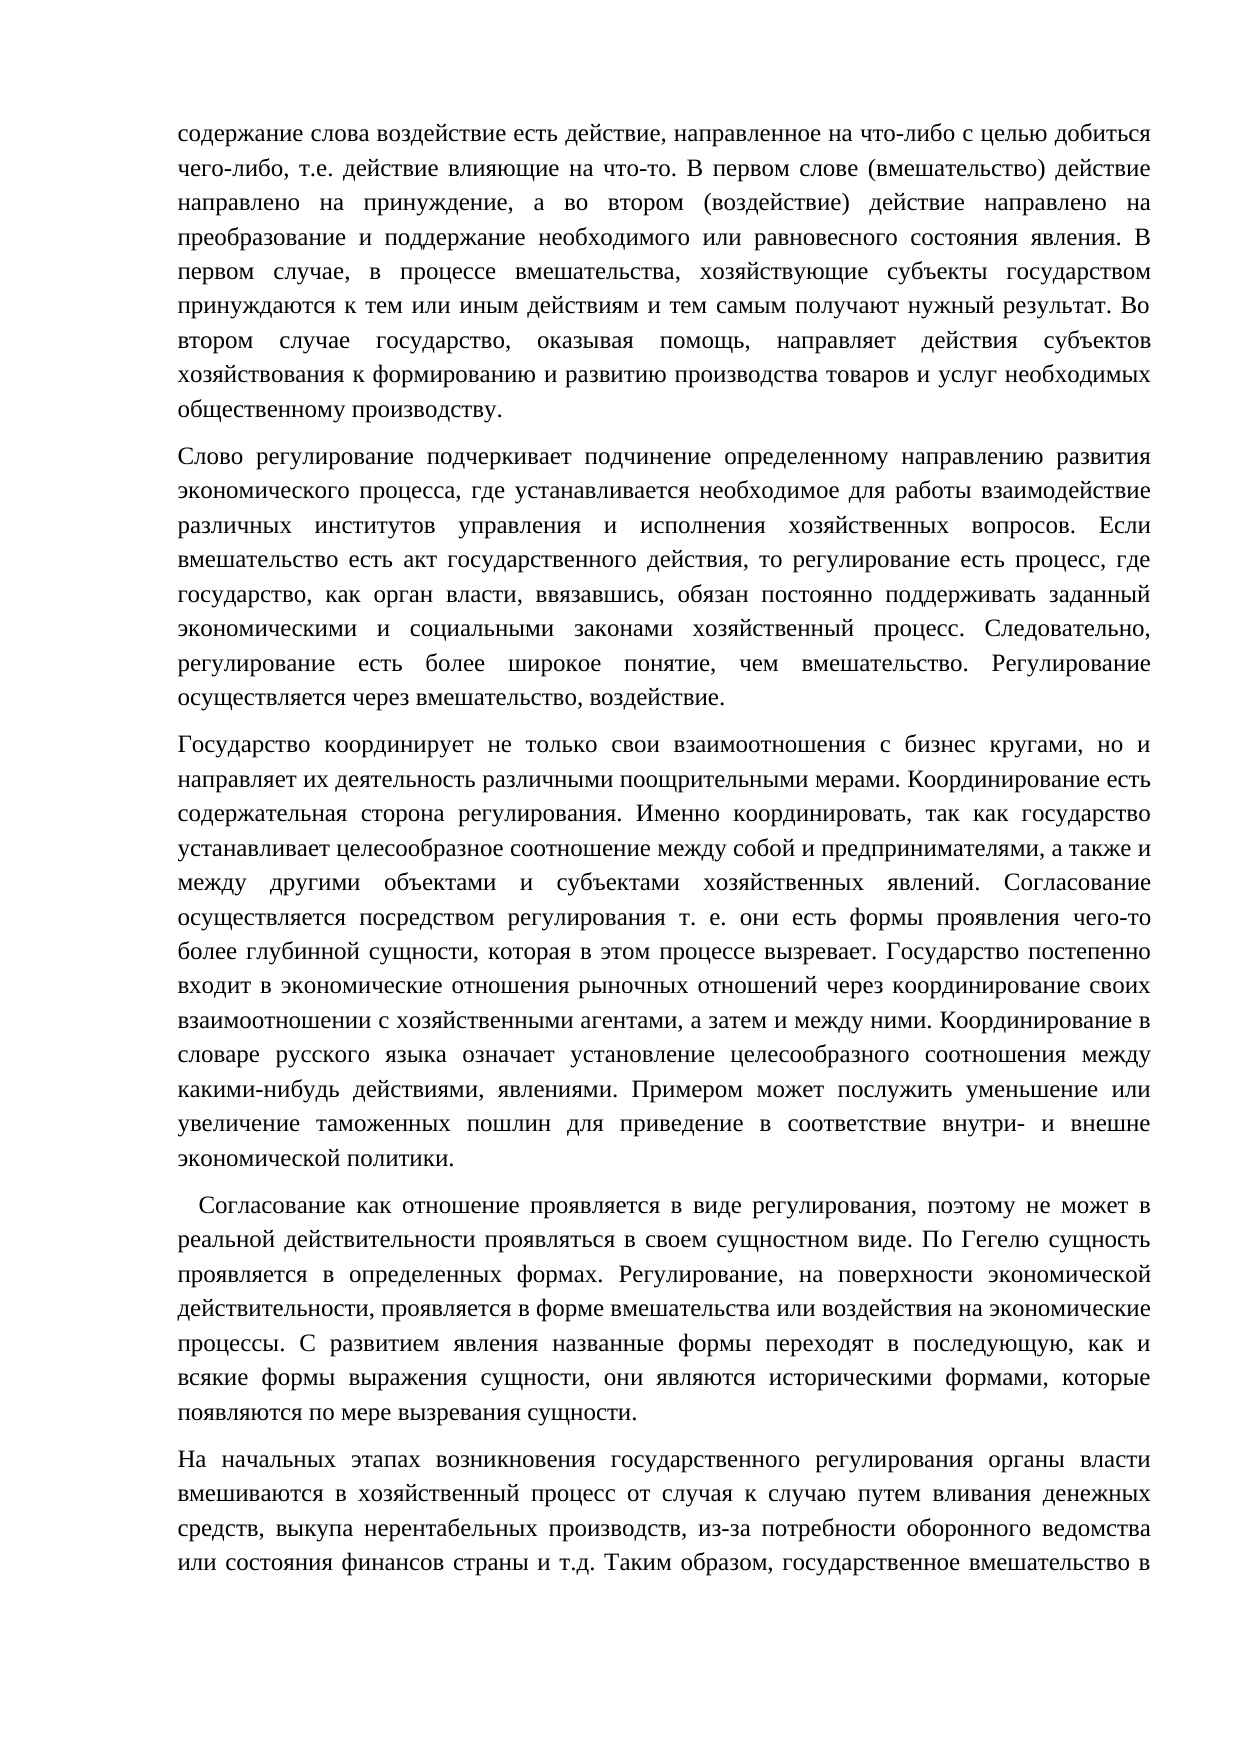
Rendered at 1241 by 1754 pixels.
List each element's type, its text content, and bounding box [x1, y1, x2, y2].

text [177, 1444, 1152, 1576]
text Согласование как отношение проявляется в виде регулирования, поэтому не может в реальной действительности проявляться в своем сущностном виде. По Гегелю сущность проявляется в определенных формах. Регулирование, на поверхности экономической действительности, проявляется в форме вмешательства или воздействия на экономические процессы. С развитием явления названные формы переходят в последующую, как и всякие формы выражения сущности, они являются историческими формами, которые появляются по мере вызревания сущности. [177, 1190, 1152, 1426]
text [177, 118, 1152, 423]
text Слово регулирование подчеркивает подчинение определенному направлению развития экономического процесса, где устанавливается необходимое для работы взаимодействие различных институтов управления и исполнения хозяйственных вопросов. Если вмешательство есть акт государственного действия, то регулирование есть процесс, где государство, как орган власти, ввязавшись, обязан постоянно поддерживать заданный экономическими и социальными законами хозяйственный процесс. Следовательно, регулирование есть более широкое понятие, чем вмешательство. Регулирование осуществляется через вмешательство, воздействие. [177, 441, 1152, 711]
text Государство координирует не только свои взаимоотношения с бизнес кругами, но и направляет их деятельность различными поощрительными мерами. Координирование есть содержательная сторона регулирования. Именно координировать, так как государство устанавливает целесообразное соотношение между собой и предпринимателями, а также и между другими объектами и субъектами хозяйственных явлений. Согласование осуществляется посредством регулирования т. е. они есть формы проявления чего-то более глубинной сущности, которая в этом процессе вызревает. Государство постепенно входит в экономические отношения рыночных отношений через координирование своих взаимоотношении с хозяйственными агентами, а затем и между ними. Координирование в словаре русского языка означает установление целесообразного соотношения между какими-нибудь действиями, явлениями. Примером может послужить уменьшение или увеличение таможенных пошлин для приведение в соответствие внутри- и внешне экономической политики. [177, 729, 1152, 1172]
